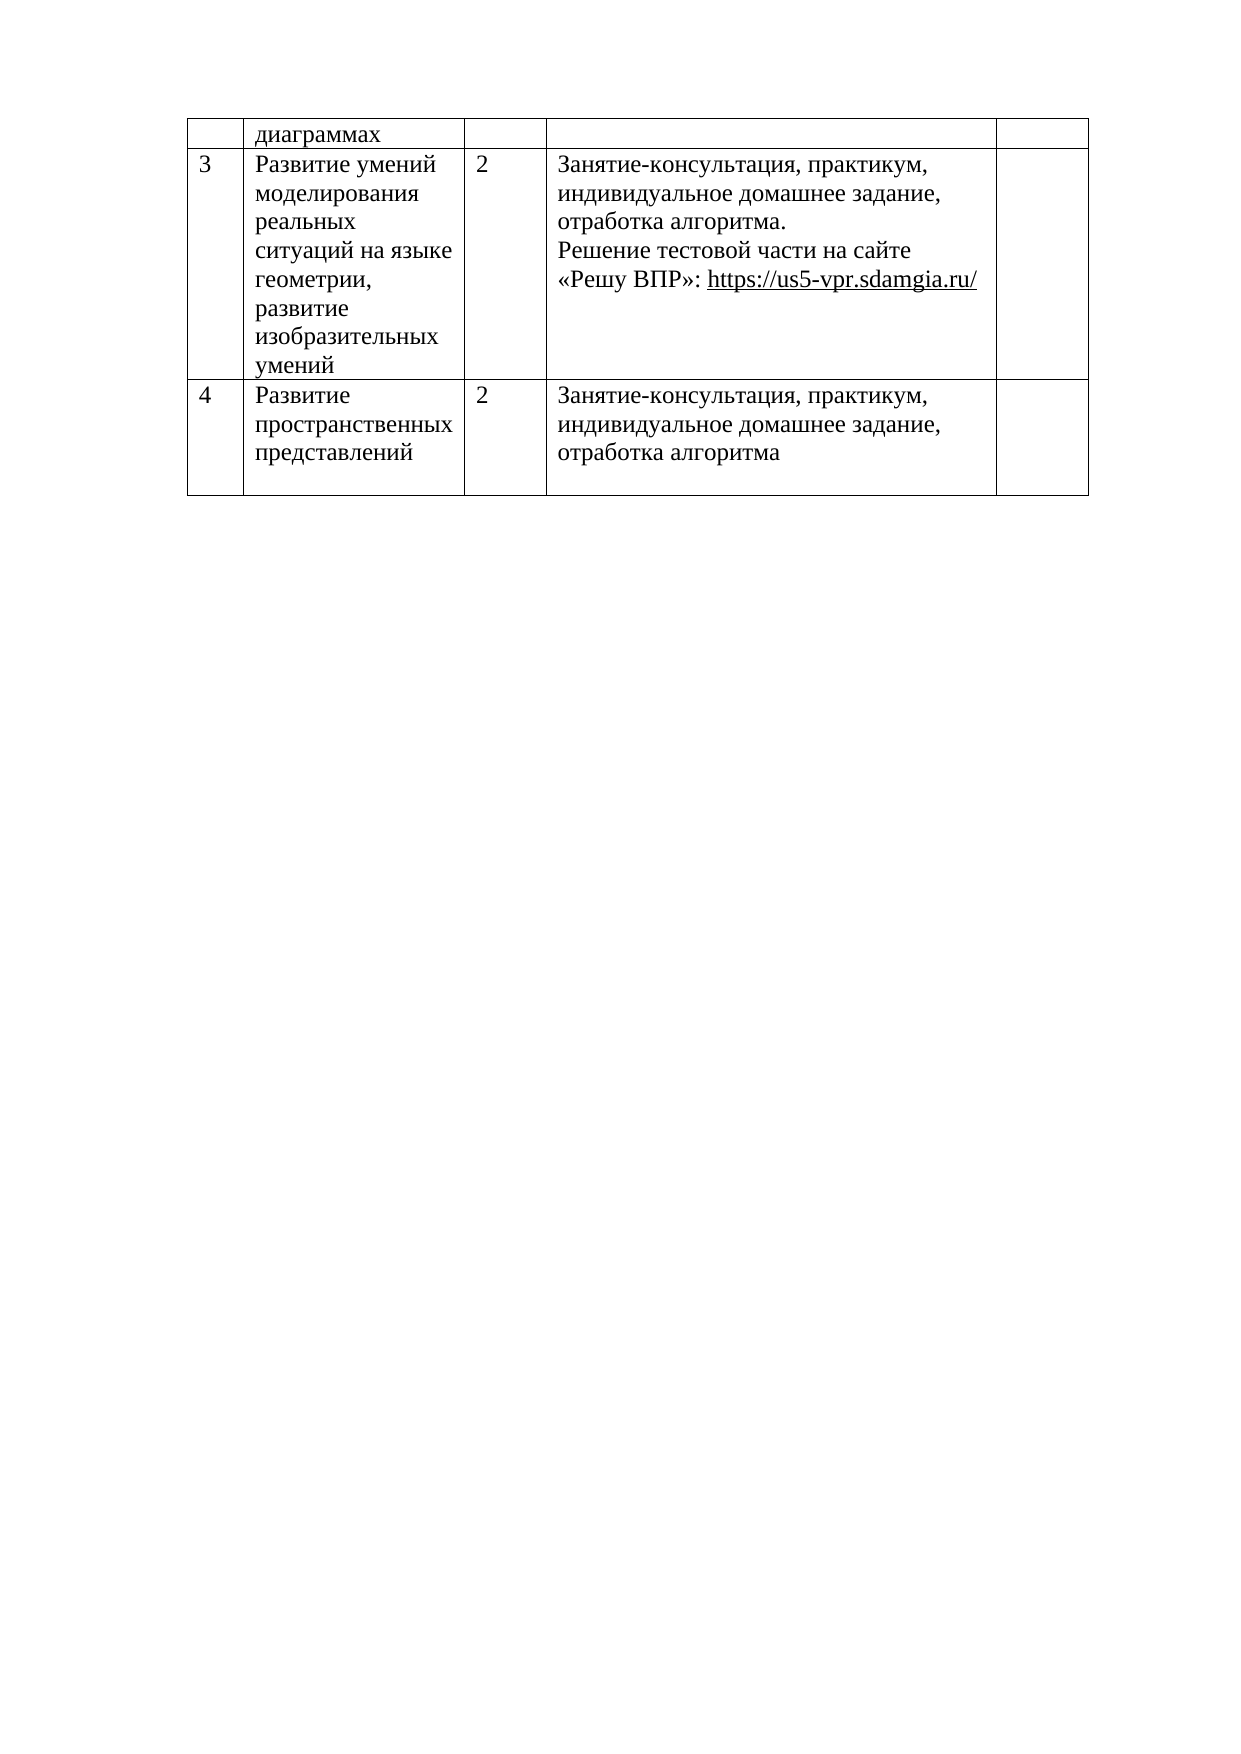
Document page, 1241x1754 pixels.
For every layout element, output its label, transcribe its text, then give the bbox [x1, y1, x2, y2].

table_cell [997, 380, 1088, 495]
table_cell 2 [465, 149, 546, 379]
table_cell Занятие-консультация, практикум, индивидуальное домашнее задание, отработка алгоритма [547, 380, 996, 495]
table_cell 2 [465, 119, 546, 148]
table_cell 2 [188, 119, 243, 148]
table_cell Развитие умений моделирования реальных ситуаций на языке геометрии, развитие изобразительных умений [244, 149, 464, 379]
table_cell Развитие пространственных представлений [244, 380, 464, 495]
table_cell 2 [465, 380, 546, 495]
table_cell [244, 119, 464, 148]
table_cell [547, 119, 996, 148]
table_cell [997, 119, 1088, 148]
table_cell [997, 149, 1088, 379]
table_cell 4 [188, 380, 243, 495]
table_cell 3 [188, 149, 243, 379]
